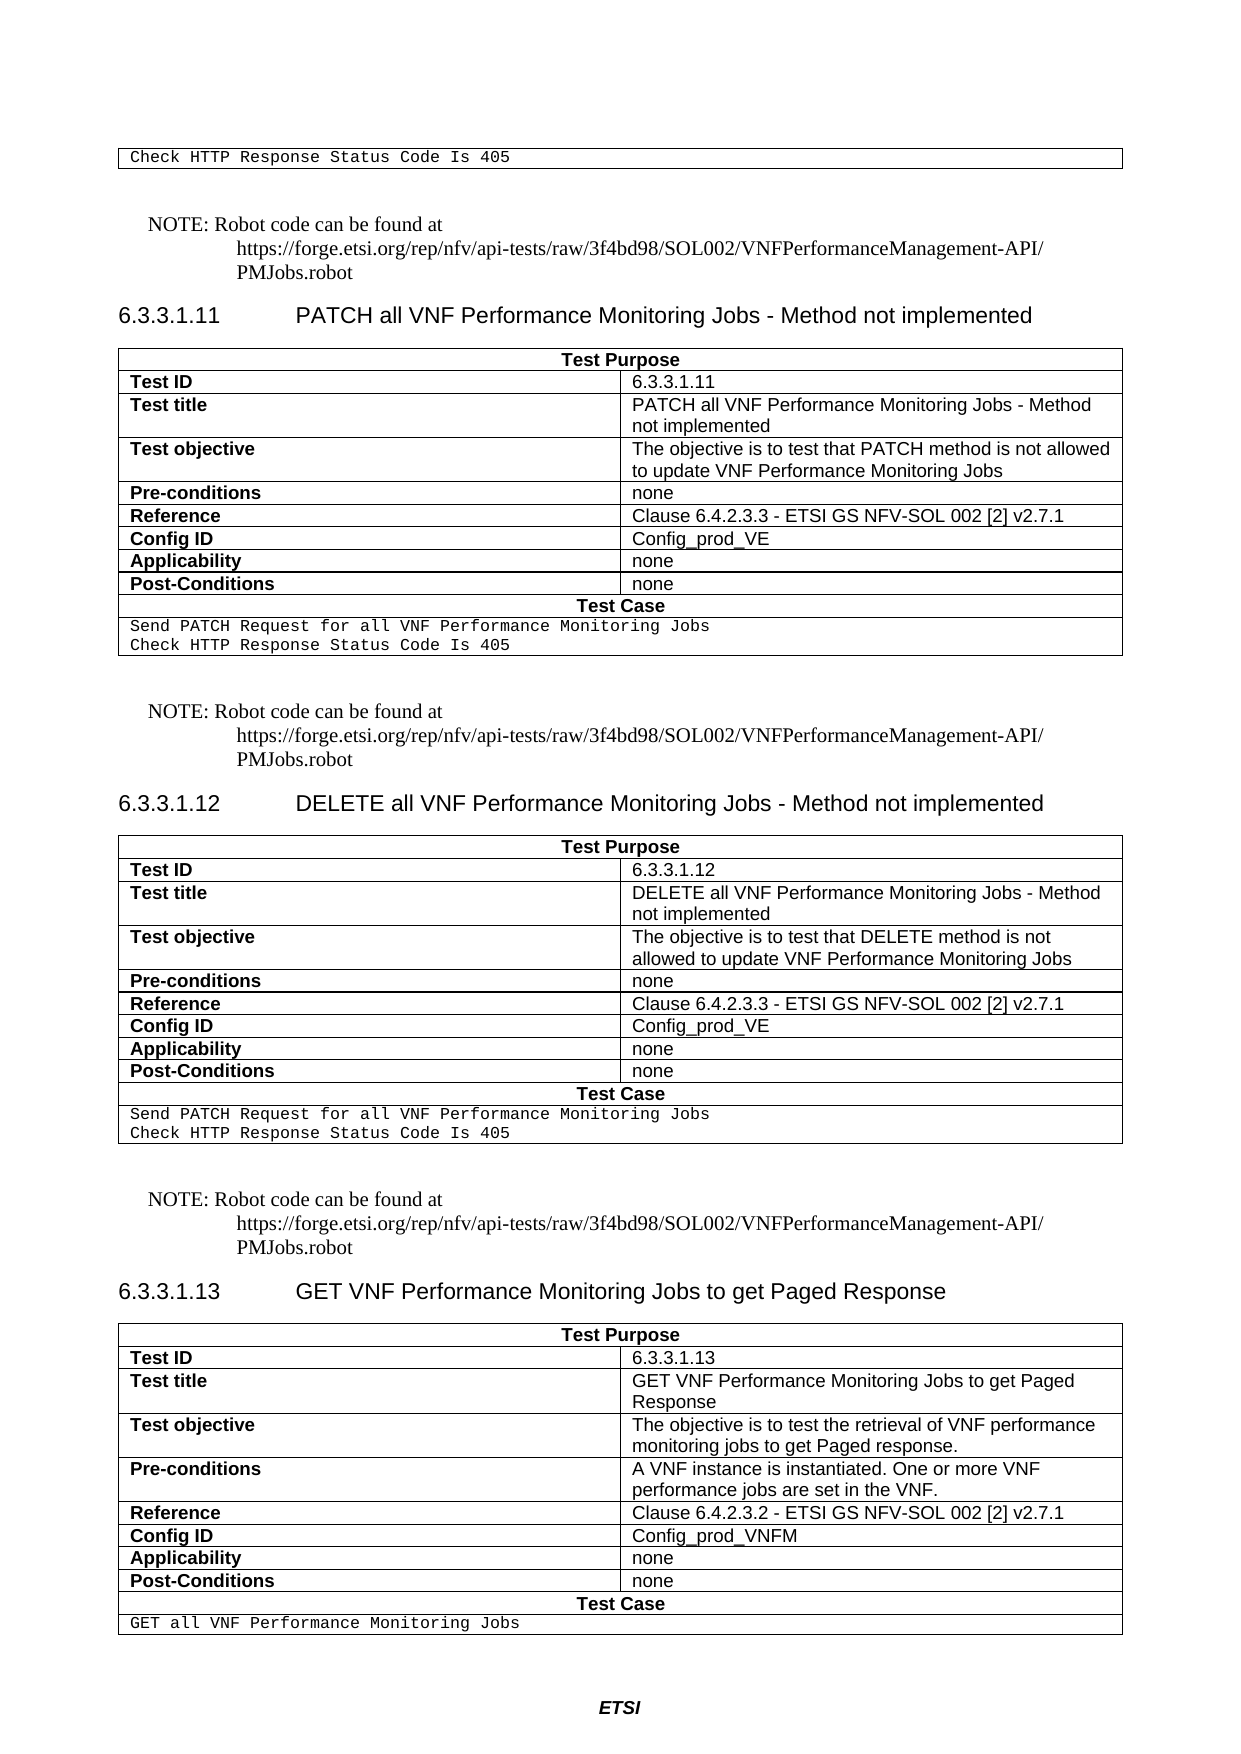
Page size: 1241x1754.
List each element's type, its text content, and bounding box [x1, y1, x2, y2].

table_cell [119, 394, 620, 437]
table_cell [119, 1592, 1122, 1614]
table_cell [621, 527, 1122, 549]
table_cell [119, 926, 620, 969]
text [148, 1187, 1122, 1259]
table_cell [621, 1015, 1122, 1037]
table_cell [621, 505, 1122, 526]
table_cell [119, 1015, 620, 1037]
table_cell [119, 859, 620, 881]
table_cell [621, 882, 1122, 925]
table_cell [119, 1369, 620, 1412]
subtitle 6.3.3.1.12 DELETE all VNF Performance Monitoring Jobs - Method not implemented [118, 790, 1122, 817]
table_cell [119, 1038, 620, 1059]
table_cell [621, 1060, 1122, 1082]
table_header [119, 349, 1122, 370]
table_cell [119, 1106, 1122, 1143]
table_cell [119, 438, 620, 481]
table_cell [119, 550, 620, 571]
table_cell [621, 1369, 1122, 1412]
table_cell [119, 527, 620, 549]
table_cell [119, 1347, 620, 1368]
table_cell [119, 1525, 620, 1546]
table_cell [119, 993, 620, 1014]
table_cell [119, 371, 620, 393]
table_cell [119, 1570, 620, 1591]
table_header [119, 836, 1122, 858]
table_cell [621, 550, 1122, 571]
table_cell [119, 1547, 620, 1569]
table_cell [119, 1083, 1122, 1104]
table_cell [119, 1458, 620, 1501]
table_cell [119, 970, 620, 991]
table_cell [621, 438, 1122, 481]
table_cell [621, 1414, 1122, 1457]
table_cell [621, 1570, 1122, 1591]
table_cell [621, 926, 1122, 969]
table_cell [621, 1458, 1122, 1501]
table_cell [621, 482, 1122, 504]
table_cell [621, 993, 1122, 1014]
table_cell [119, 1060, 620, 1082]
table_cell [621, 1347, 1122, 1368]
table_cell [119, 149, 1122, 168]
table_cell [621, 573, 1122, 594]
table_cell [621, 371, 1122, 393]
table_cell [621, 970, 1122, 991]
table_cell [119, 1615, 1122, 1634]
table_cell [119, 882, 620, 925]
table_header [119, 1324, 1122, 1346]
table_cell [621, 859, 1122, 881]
text NOTE: Robot code can be found at https://forge.etsi.org/rep/nfv/api-tests/raw/3f4bd98/SOL002/VNFPerformanceManagement-API/PMJobs.robot [148, 699, 1122, 771]
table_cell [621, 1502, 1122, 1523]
subtitle 6.3.3.1.13 GET VNF Performance Monitoring Jobs to get Paged Response [118, 1278, 1122, 1304]
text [148, 211, 1122, 284]
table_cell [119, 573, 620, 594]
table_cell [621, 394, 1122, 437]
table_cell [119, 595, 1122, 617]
subtitle 6.3.3.1.11 PATCH all VNF Performance Monitoring Jobs - Method not implemented [118, 302, 1122, 329]
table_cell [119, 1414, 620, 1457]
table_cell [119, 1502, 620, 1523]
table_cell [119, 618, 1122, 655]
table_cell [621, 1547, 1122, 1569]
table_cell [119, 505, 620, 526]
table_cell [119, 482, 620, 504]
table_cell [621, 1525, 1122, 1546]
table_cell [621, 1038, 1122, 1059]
